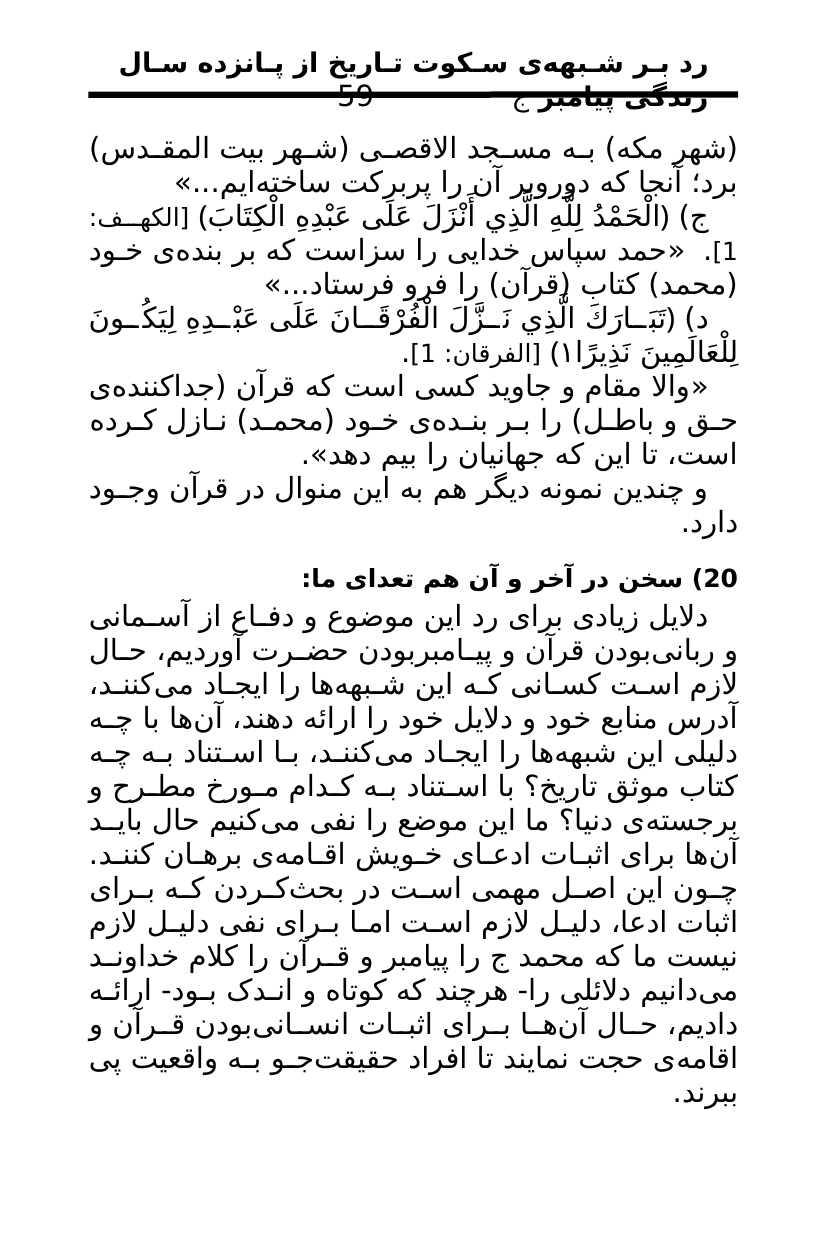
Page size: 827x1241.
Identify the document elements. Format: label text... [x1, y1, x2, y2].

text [89, 132, 738, 199]
text دلایل زیادی برای رد این موضوع و دفاع از آسمانی و ربانی‌بودن قرآن و پیامبربودن حضرت آوردیم، حال لازم است کسانی که این شبهه‌ها را ایجاد می‌کنند، آدرس منابع خود و دلایل خود را ارائه دهند، آن‌ها با چه دلیلی این شبهه‌ها را ایجاد می‌کنند، با استناد به چه کتاب موثق تاریخ؟ با استناد به کدام مورخ مطرح و برجسته‌ی دنیا؟ ما این موضع را نفی می‌کنیم حال باید آن‌ها برای اثبات ادعای خویش اقامه‌ی برهان کنند. چون این اصل مهمی است در بحث‌کردن که برای اثبات ادعا، دلیل لازم است اما برای نفی دلیل لازم نیست ما که محمد ج را پیامبر و قرآن را کلام خداوند می‌دانیم دلائلی را- هرچند که کوتاه و اندک بود- ارائه دادیم، حال آن‌ها برای اثبات انسانی‌بودن قرآن و اقامه‌ی حجت نمایند تا افراد حقیقت‌جو به واقعیت پی ببرند. [89, 599, 738, 1109]
text 20) سخن در آخر و آن هم تعدای ما: [89, 564, 738, 593]
text و چندین نمونه دیگر هم به این منوال در قرآن وجود دارد. [89, 471, 738, 539]
text د) ﴿تَبَارَكَ الَّذِي نَزَّلَ الْفُرْقَانَ عَلَى عَبْدِهِ لِيَكُونَ لِلْعَالَمِينَ نَذِيرًا١﴾ [الفرقان: 1]. [89, 301, 738, 369]
text ج) ﴿الْحَمْدُ لِلَّهِ الَّذِي أَنْزَلَ عَلَى عَبْدِهِ الْكِتَابَ﴾ [الكهف: 1]. «حمد سپاس خدایی را سزاست که بر بنده‌ی خود (محمد) کتاب (قرآن) را فرو فرستاد...» [89, 199, 738, 301]
text «والا مقام و جاوید کسی است که قرآن (جداکننده‌ی حق و باطل) را بر بنده‌ی خود (محمد) نازل کرده است، تا این که جهانیان را بیم دهد». [89, 369, 738, 471]
